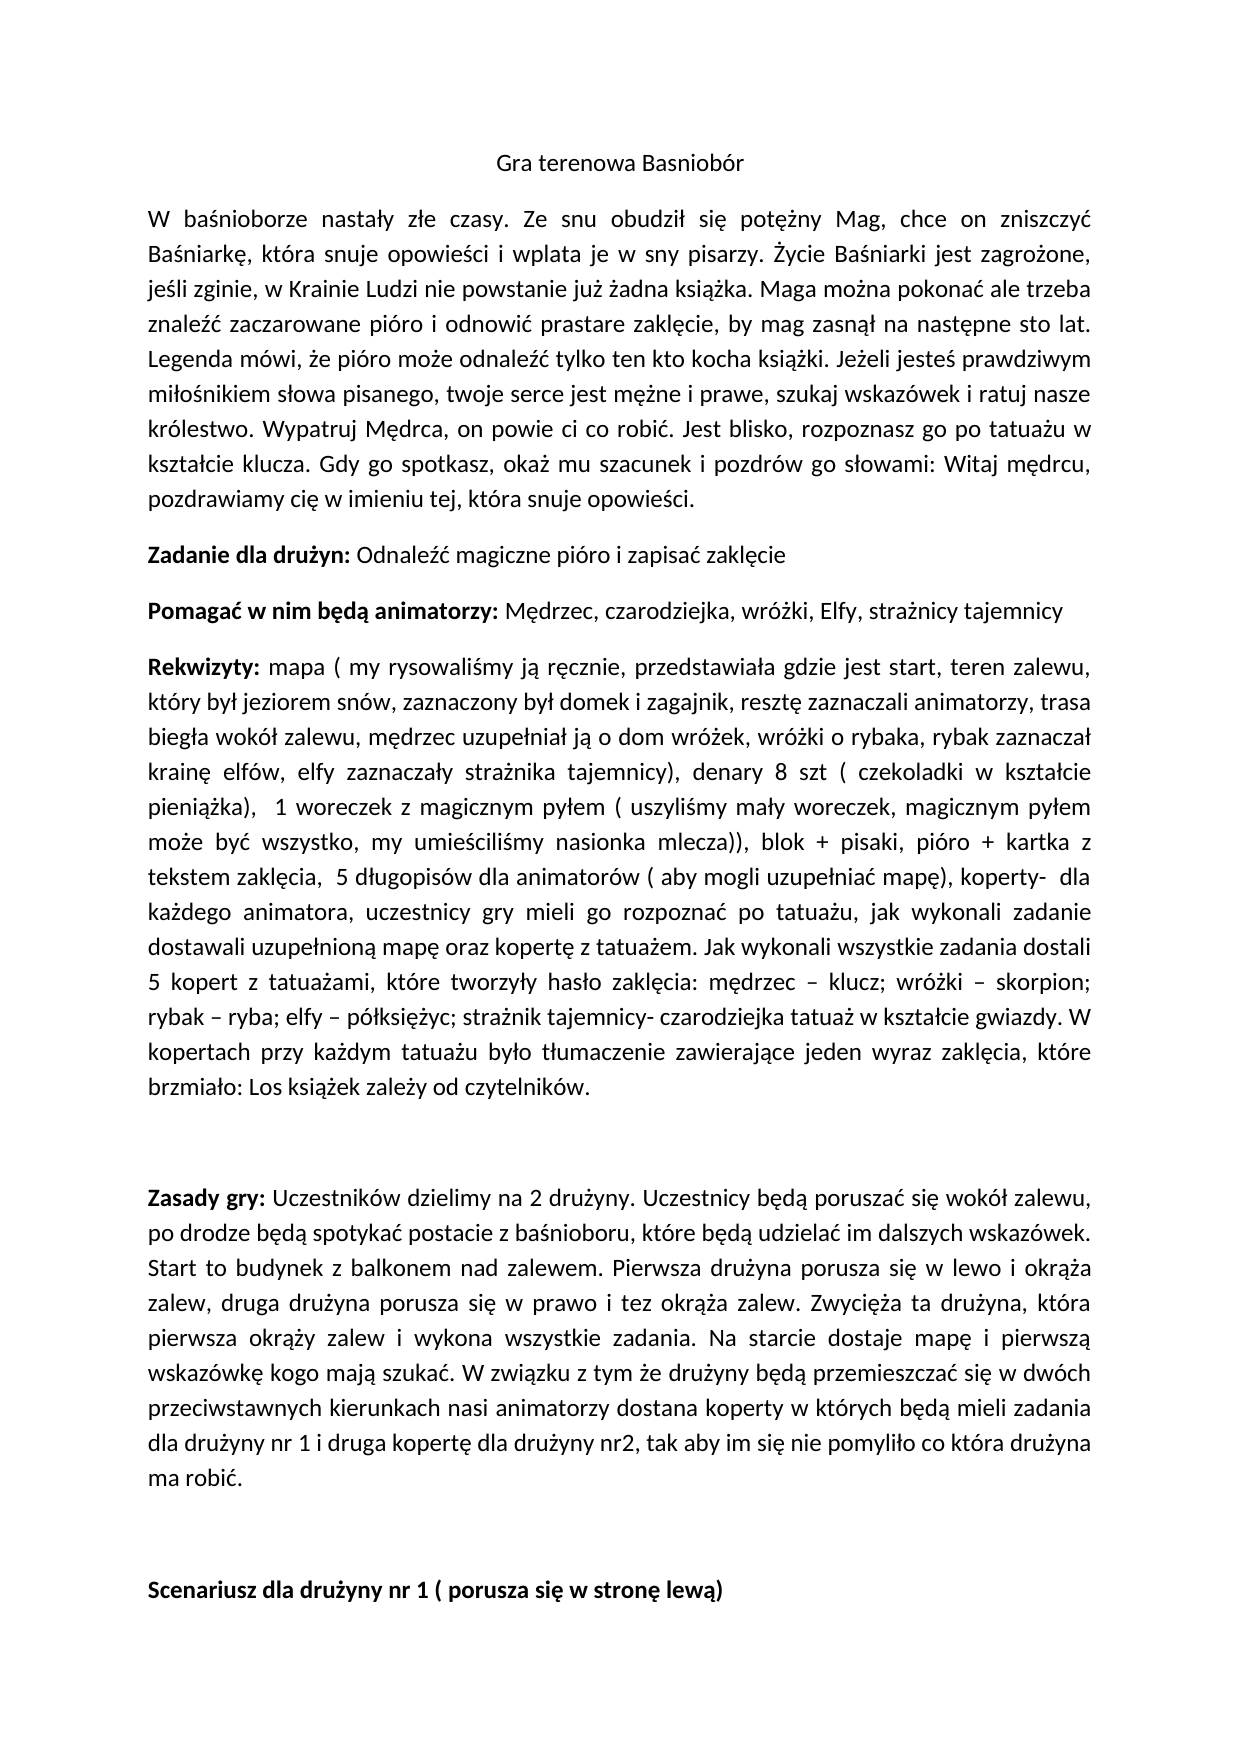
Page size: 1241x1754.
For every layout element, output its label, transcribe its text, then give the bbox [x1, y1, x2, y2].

text Scenariusz dla drużyny nr 1 ( porusza się w stronę lewą) [148, 1574, 1093, 1605]
text Gra terenowa Basniobór [148, 148, 1093, 178]
text Zasady gry: Uczestników dzielimy na 2 drużyny. Uczestnicy będą poruszać się wokół zalewu, po drodze będą spotykać postacie z baśnioboru, które będą udzielać im dalszych wskazówek. Start to budynek z balkonem nad zalewem. Pierwsza drużyna porusza się w lewo i okrąża zalew, druga drużyna porusza się w prawo i tez okrąża zalew. Zwycięża ta drużyna, która pierwsza okrąży zalew i wykona wszystkie zadania. Na starcie dostaje mapę i pierwszą wskazówkę kogo mają szukać. W związku z tym że drużyny będą przemieszczać się w dwóch przeciwstawnych kierunkach nasi animatorzy dostana koperty w których będą mieli zadania dla drużyny nr 1 i druga kopertę dla drużyny nr2, tak aby im się nie pomyliło co która drużyna ma robić. [148, 1183, 1093, 1493]
text Zadanie dla drużyn: Odnaleźć magiczne pióro i zapisać zaklęcie [148, 539, 1093, 570]
text Pomagać w nim będą animatorzy: Mędrzec, czarodziejka, wróżki, Elfy, strażnicy tajemnicy [148, 595, 1093, 626]
text W baśnioborze nastały złe czasy. Ze snu obudził się potężny Mag, chce on zniszczyć Baśniarkę, która snuje opowieści i wplata je w sny pisarzy. Życie Baśniarki jest zagrożone, jeśli zginie, w Krainie Ludzi nie powstanie już żadna książka. Maga można pokonać ale trzeba znaleźć zaczarowane pióro i odnowić prastare zaklęcie, by mag zasnął na następne sto lat. Legenda mówi, że pióro może odnaleźć tylko ten kto kocha książki. Jeżeli jesteś prawdziwym miłośnikiem słowa pisanego, twoje serce jest mężne i prawe, szukaj wskazówek i ratuj nasze królestwo. Wypatruj Mędrca, on powie ci co robić. Jest blisko, rozpoznasz go po tatuażu w kształcie klucza. Gdy go spotkasz, okaż mu szacunek i pozdrów go słowami: Witaj mędrcu, pozdrawiamy cię w imieniu tej, która snuje opowieści. [148, 203, 1093, 514]
text Rekwizyty: mapa ( my rysowaliśmy ją ręcznie, przedstawiała gdzie jest start, teren zalewu, który był jeziorem snów, zaznaczony był domek i zagajnik, resztę zaznaczali animatorzy, trasa biegła wokół zalewu, mędrzec uzupełniał ją o dom wróżek, wróżki o rybaka, rybak zaznaczał krainę elfów, elfy zaznaczały strażnika tajemnicy), denary 8 szt ( czekoladki w kształcie pieniążka), 1 woreczek z magicznym pyłem ( uszyliśmy mały woreczek, magicznym pyłem może być wszystko, my umieściliśmy nasionka mlecza)), blok + pisaki, pióro + kartka z tekstem zaklęcia, 5 długopisów dla animatorów ( aby mogli uzupełniać mapę), koperty- dla każdego animatora, uczestnicy gry mieli go rozpoznać po tatuażu, jak wykonali zadanie dostawali uzupełnioną mapę oraz kopertę z tatuażem. Jak wykonali wszystkie zadania dostali 5 kopert z tatuażami, które tworzyły hasło zaklęcia: mędrzec – klucz; wróżki – skorpion; rybak – ryba; elfy – półksiężyc; strażnik tajemnicy- czarodziejka tatuaż w kształcie gwiazdy. W kopertach przy każdym tatuażu było tłumaczenie zawierające jeden wyraz zaklęcia, które brzmiało: Los książek zależy od czytelników. [148, 651, 1093, 1101]
